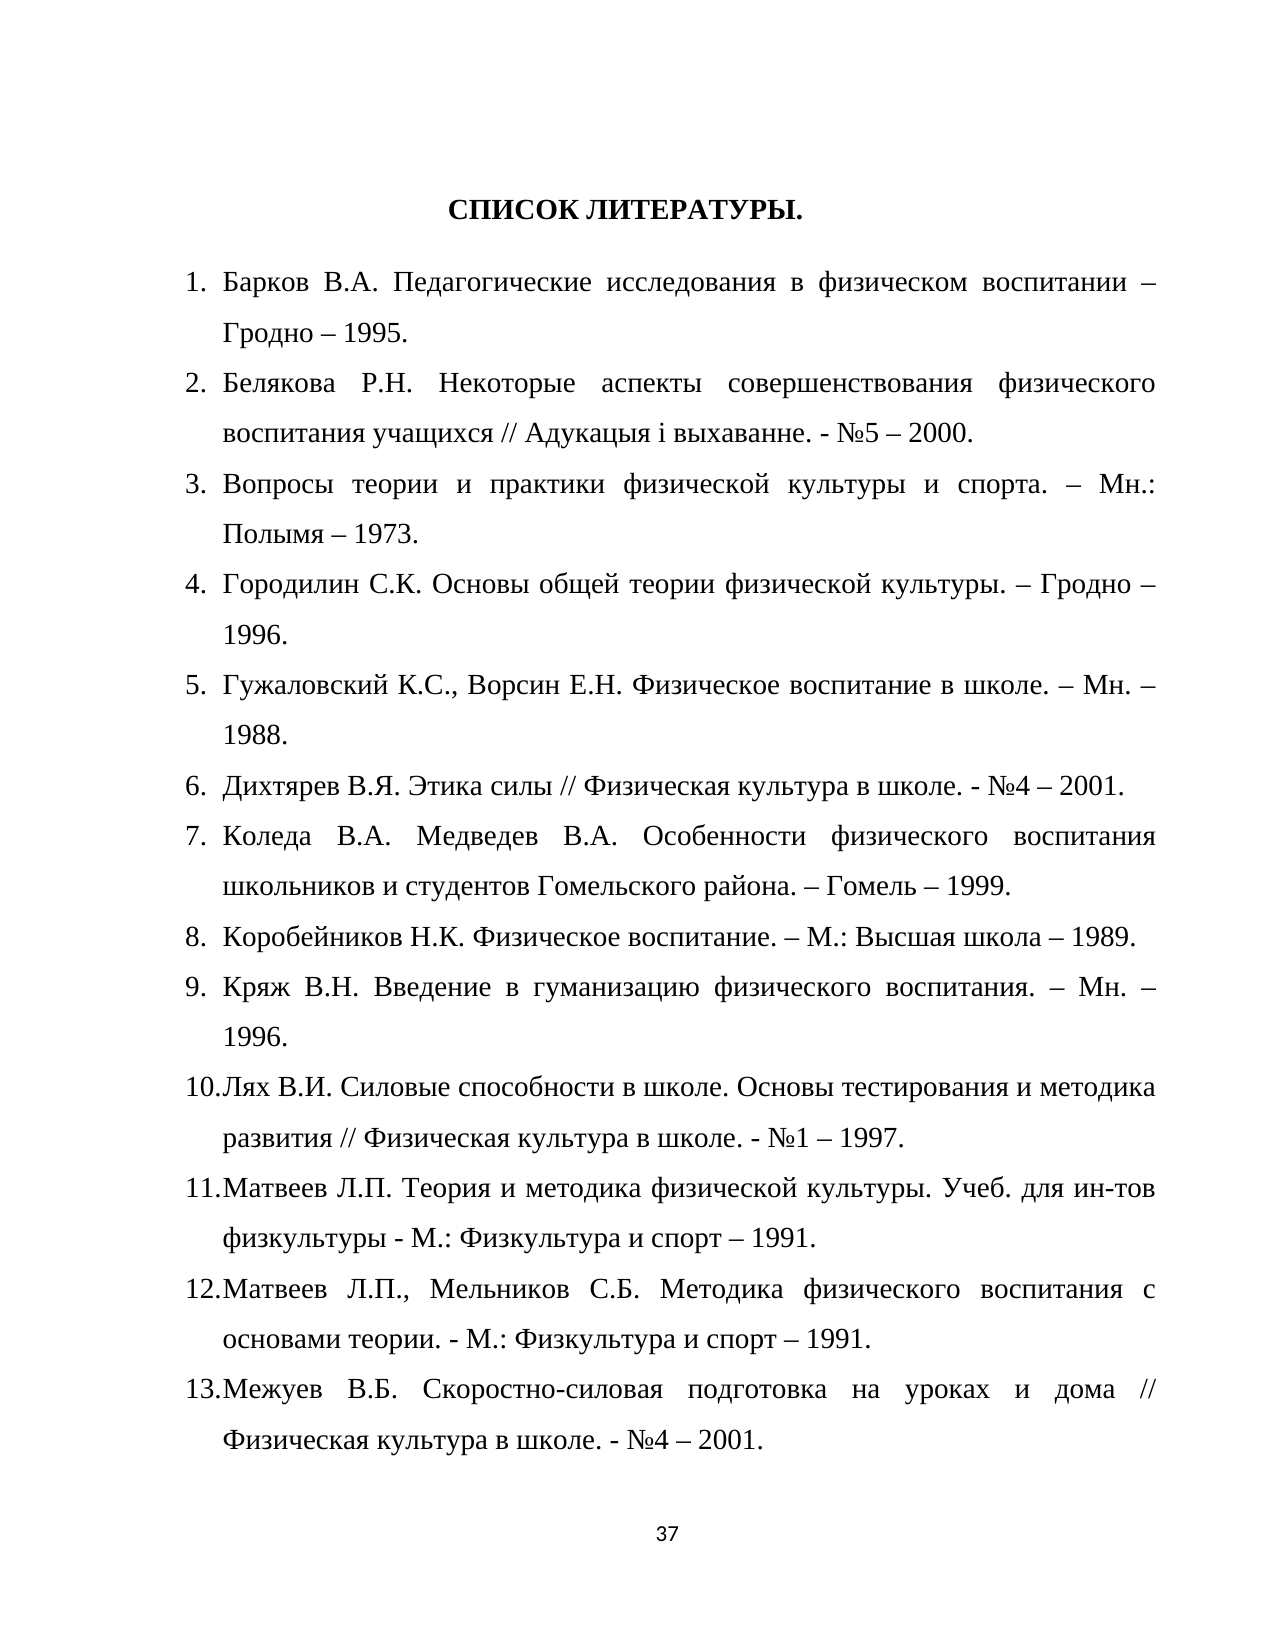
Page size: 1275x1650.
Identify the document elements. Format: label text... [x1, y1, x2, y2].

list Гужаловский К.С., Ворсин Е.Н. Физическое воспитание в школе. – Мн. – 1988. [185, 667, 1157, 751]
list Матвеев Л.П., Мельников С.Б. Методика физического воспитания с основами теории. - М.: Физкультура и спорт – 1991. [185, 1271, 1157, 1355]
list Межуев В.Б. Скоростно-силовая подготовка на уроках и дома // Физическая культура в школе. - №4 – 2001. [185, 1371, 1157, 1455]
list Кряж В.Н. Введение в гуманизацию физического воспитания. – Мн. – 1996. [185, 969, 1157, 1053]
list Белякова Р.Н. Некоторые аспекты совершенствования физического воспитания учащихся // Адукацыя i выхаванне. - №5 – 2000. [185, 365, 1157, 449]
list Барков В.А. Педагогические исследования в физическом воспитании – Гродно – 1995. [185, 264, 1157, 348]
list Коледа В.А. Медведев В.А. Особенности физического воспитания школьников и студентов Гомельского района. – Гомель – 1999. [185, 818, 1157, 902]
list Коробейников Н.К. Физическое воспитание. – М.: Высшая школа – 1989. [185, 919, 1157, 952]
list Дихтярев В.Я. Этика силы // Физическая культура в школе. - №4 – 2001. [185, 768, 1157, 801]
list Вопросы теории и практики физической культуры и спорта. – Мн.: Полымя – 1973. [185, 466, 1157, 550]
list Матвеев Л.П. Теория и методика физической культуры. Учеб. для ин-тов физкультуры - М.: Физкультура и спорт – 1991. [185, 1170, 1157, 1254]
list Городилин С.К. Основы общей теории физической культуры. – Гродно – 1996. [185, 566, 1157, 650]
list Лях В.И. Силовые способности в школе. Основы тестирования и методика развития // Физическая культура в школе. - №1 – 1997. [185, 1069, 1157, 1153]
text СПИСОК ЛИТЕРАТУРЫ. [177, 192, 1157, 226]
